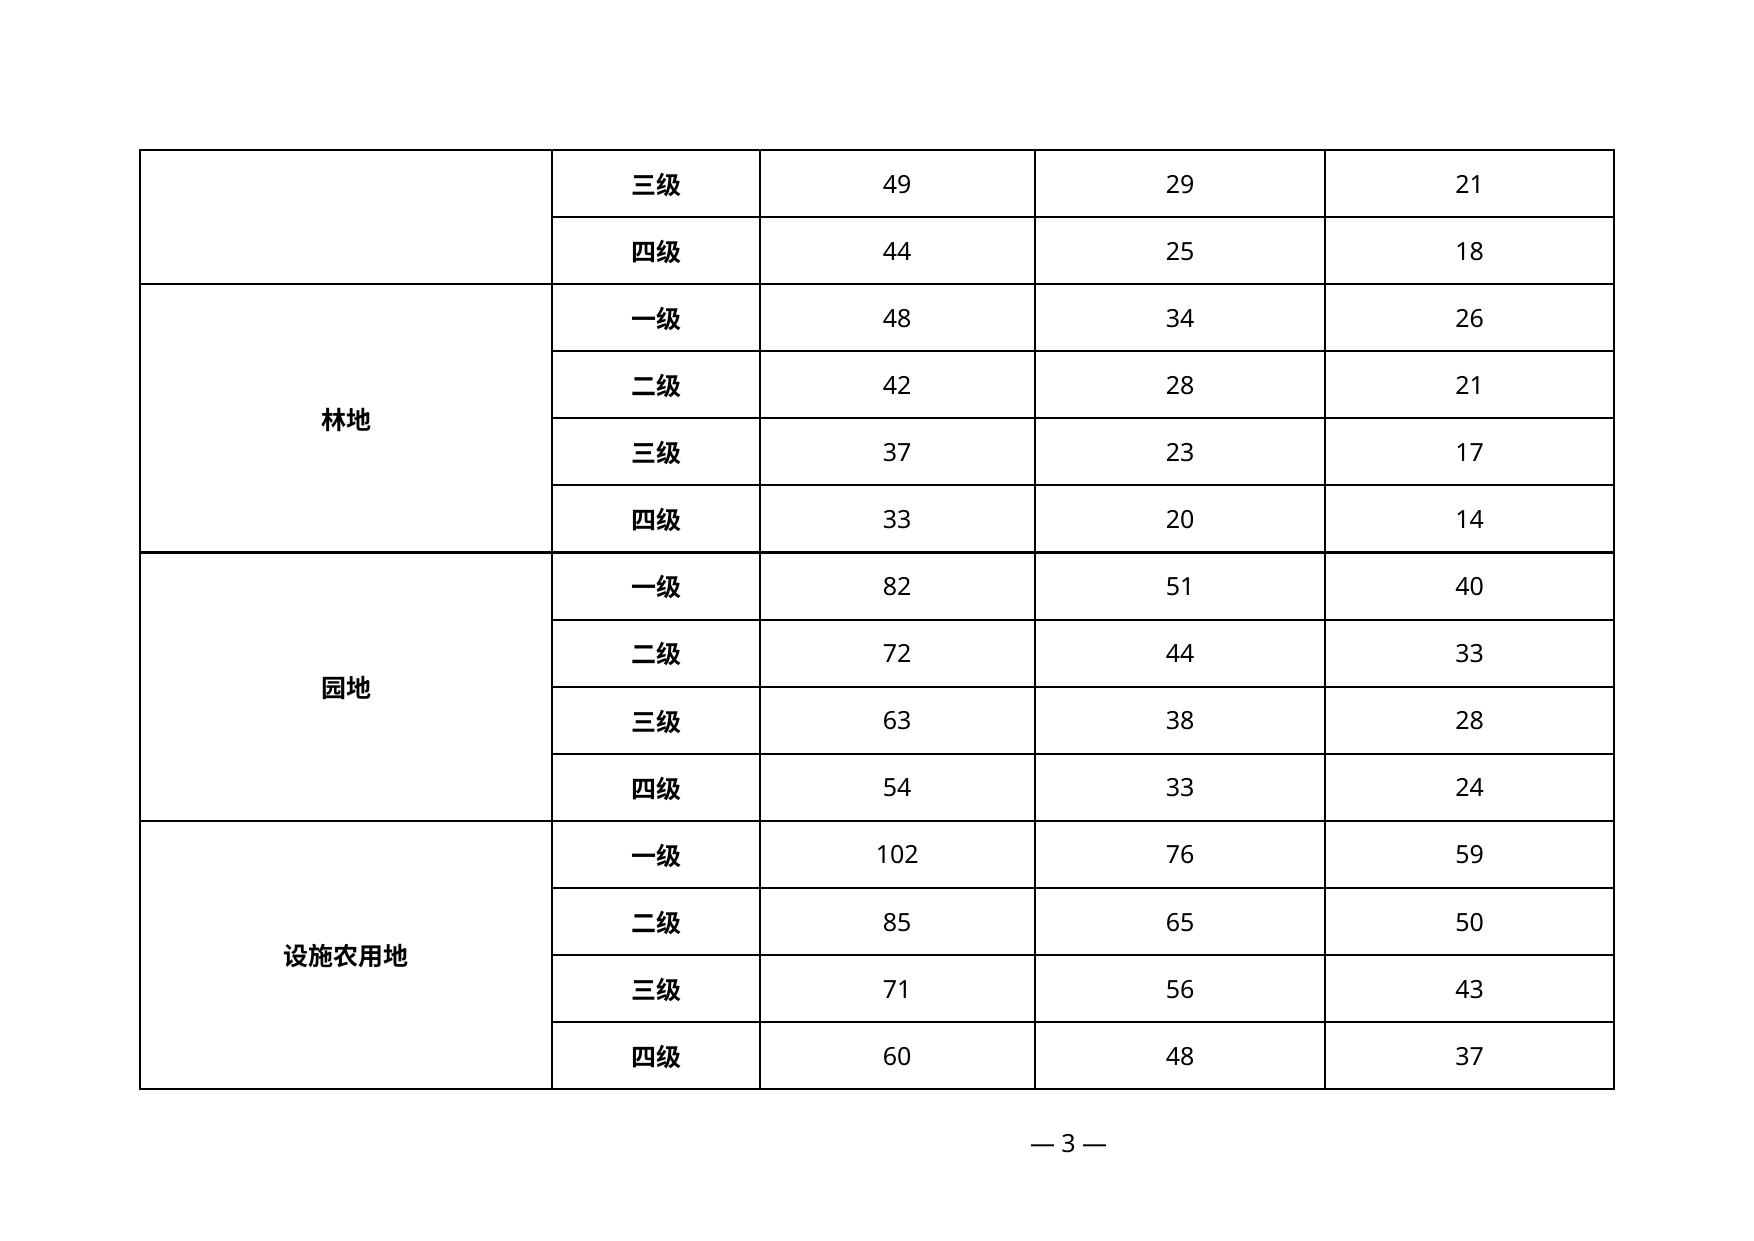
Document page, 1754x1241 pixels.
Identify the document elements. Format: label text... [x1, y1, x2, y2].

table_cell 一级 [553, 822, 759, 887]
table_cell 48 [761, 285, 1034, 350]
table_cell 56 [1036, 956, 1324, 1021]
table_cell 51 [1036, 554, 1324, 618]
table_cell 65 [1036, 889, 1324, 954]
table_cell 37 [761, 419, 1034, 484]
table_cell 四级 [553, 218, 759, 283]
table_cell 29 [1036, 151, 1324, 216]
table_cell 38 [1036, 688, 1324, 753]
table_cell 59 [1326, 822, 1613, 887]
table_cell 14 [1326, 486, 1613, 551]
table_cell 54 [761, 755, 1034, 820]
table_cell 44 [761, 218, 1034, 283]
table_cell 21 [1326, 352, 1613, 417]
table_cell 63 [761, 688, 1034, 753]
table_cell 林地 [141, 285, 551, 551]
table_cell 园地 [141, 554, 551, 820]
table_cell 50 [1326, 889, 1613, 954]
table_cell 60 [761, 1023, 1034, 1088]
table_cell 40 [1326, 554, 1613, 618]
table_cell 17 [1326, 419, 1613, 484]
table_cell 71 [761, 956, 1034, 1021]
table_cell 102 [761, 822, 1034, 887]
table_cell 一级 [553, 285, 759, 350]
table_cell 42 [761, 352, 1034, 417]
table_cell 24 [1326, 755, 1613, 820]
table_cell 三级 [553, 956, 759, 1021]
table_cell 33 [1036, 755, 1324, 820]
table_cell 四级 [553, 486, 759, 551]
table_cell 33 [1326, 621, 1613, 686]
table_cell 49 [761, 151, 1034, 216]
table_cell 23 [1036, 419, 1324, 484]
table_cell 48 [1036, 1023, 1324, 1088]
table_cell 34 [1036, 285, 1324, 350]
table_cell 44 [1036, 621, 1324, 686]
table_cell 43 [1326, 956, 1613, 1021]
table_cell 18 [1326, 218, 1613, 283]
table_cell 二级 [553, 889, 759, 954]
table_cell 20 [1036, 486, 1324, 551]
table_cell 28 [1326, 688, 1613, 753]
table_cell 四级 [553, 755, 759, 820]
table_cell 三级 [553, 419, 759, 484]
table_cell 三级 [553, 151, 759, 216]
table_cell 85 [761, 889, 1034, 954]
table_cell 76 [1036, 822, 1324, 887]
table_cell 26 [1326, 285, 1613, 350]
table_cell 二级 [553, 352, 759, 417]
table_cell 21 [1326, 151, 1613, 216]
table_cell 二级 [553, 621, 759, 686]
table_cell 28 [1036, 352, 1324, 417]
table_cell 25 [1036, 218, 1324, 283]
table_cell 设施农用地 [141, 822, 551, 1088]
table_cell 82 [761, 554, 1034, 618]
table_cell 一级 [553, 554, 759, 618]
table_cell 三级 [553, 688, 759, 753]
table_cell 四级 [553, 1023, 759, 1088]
table_cell 37 [1326, 1023, 1613, 1088]
table_cell 33 [761, 486, 1034, 551]
table_cell 72 [761, 621, 1034, 686]
